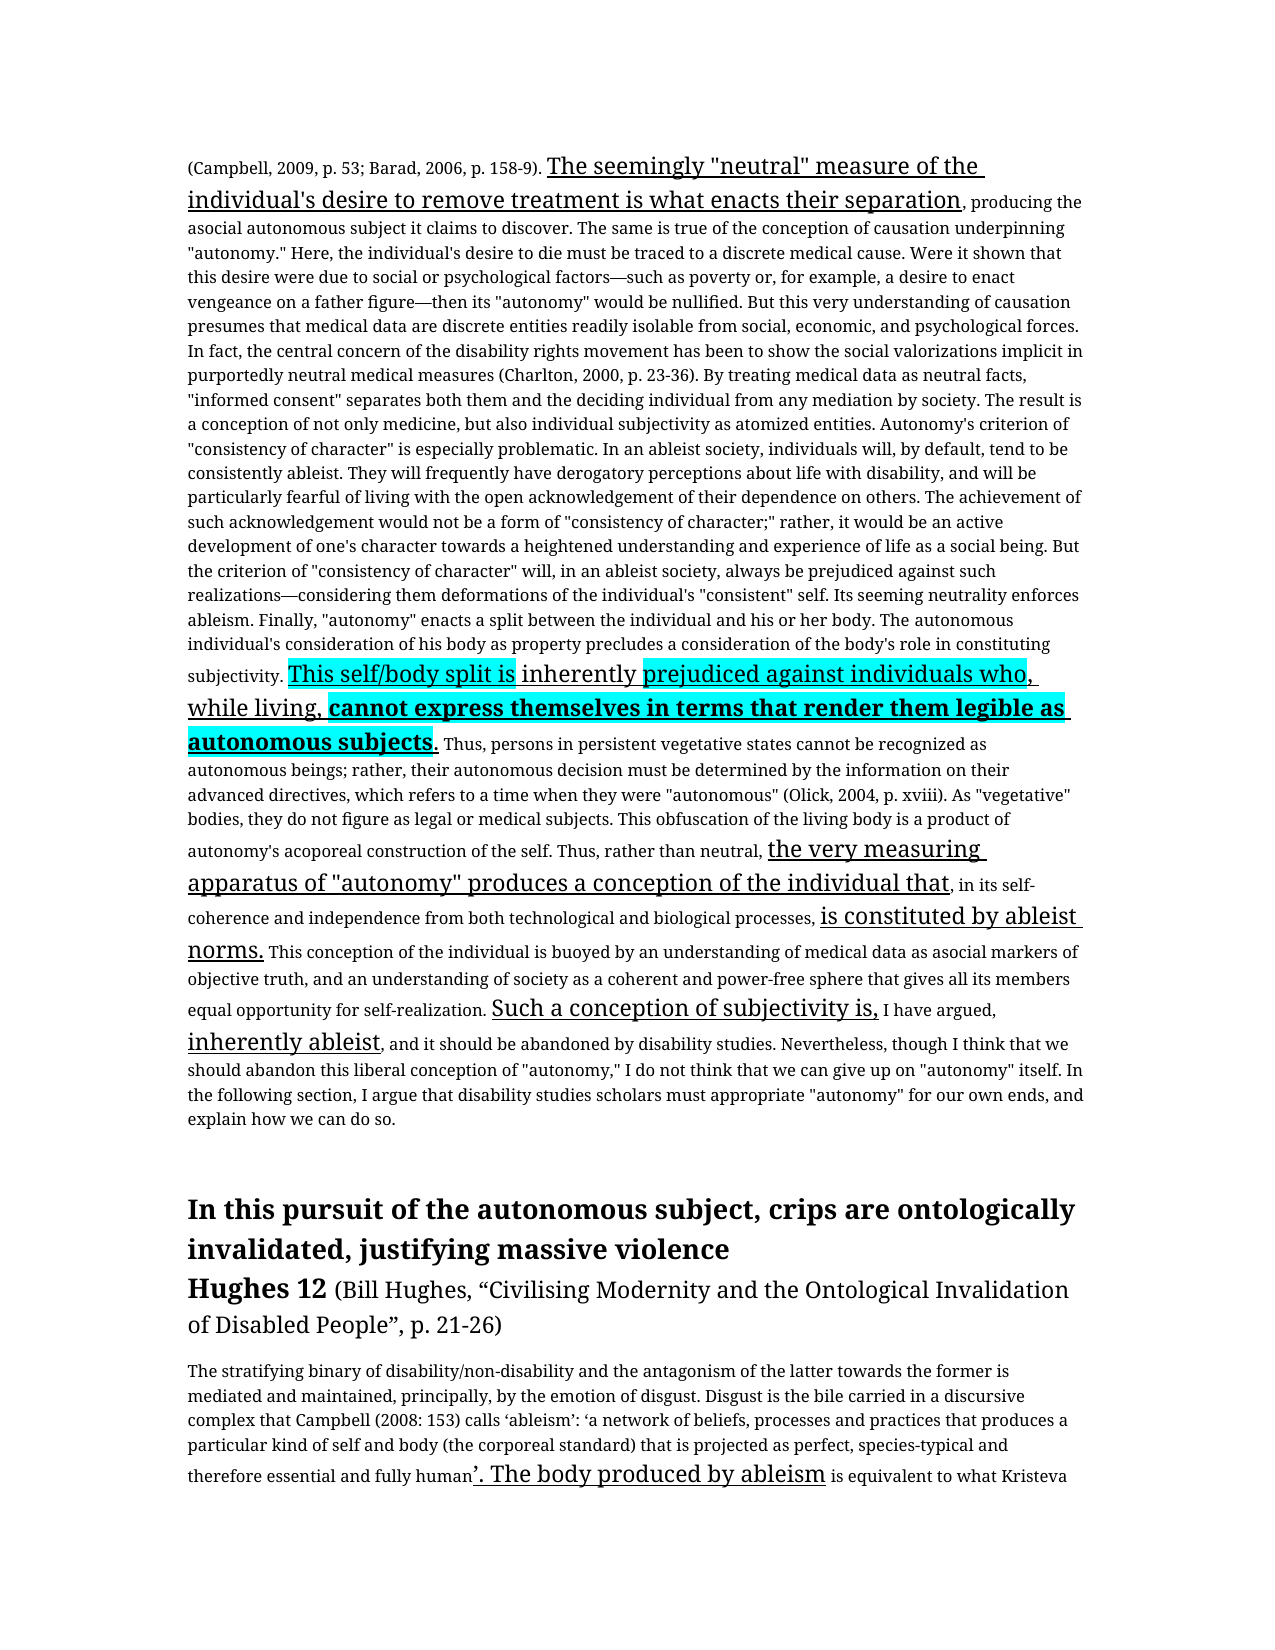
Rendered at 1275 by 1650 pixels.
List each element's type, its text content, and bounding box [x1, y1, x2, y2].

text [187, 150, 1087, 1131]
text Hughes 12 (Bill Hughes, “Civilising Modernity and the Ontological Invalidation of Disabled People”, p. 21-26) [187, 1270, 1087, 1341]
subtitle In this pursuit of the autonomous subject, crips are ontologically invalidated, justifying massive violence [187, 1190, 1087, 1267]
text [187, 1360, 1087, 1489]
